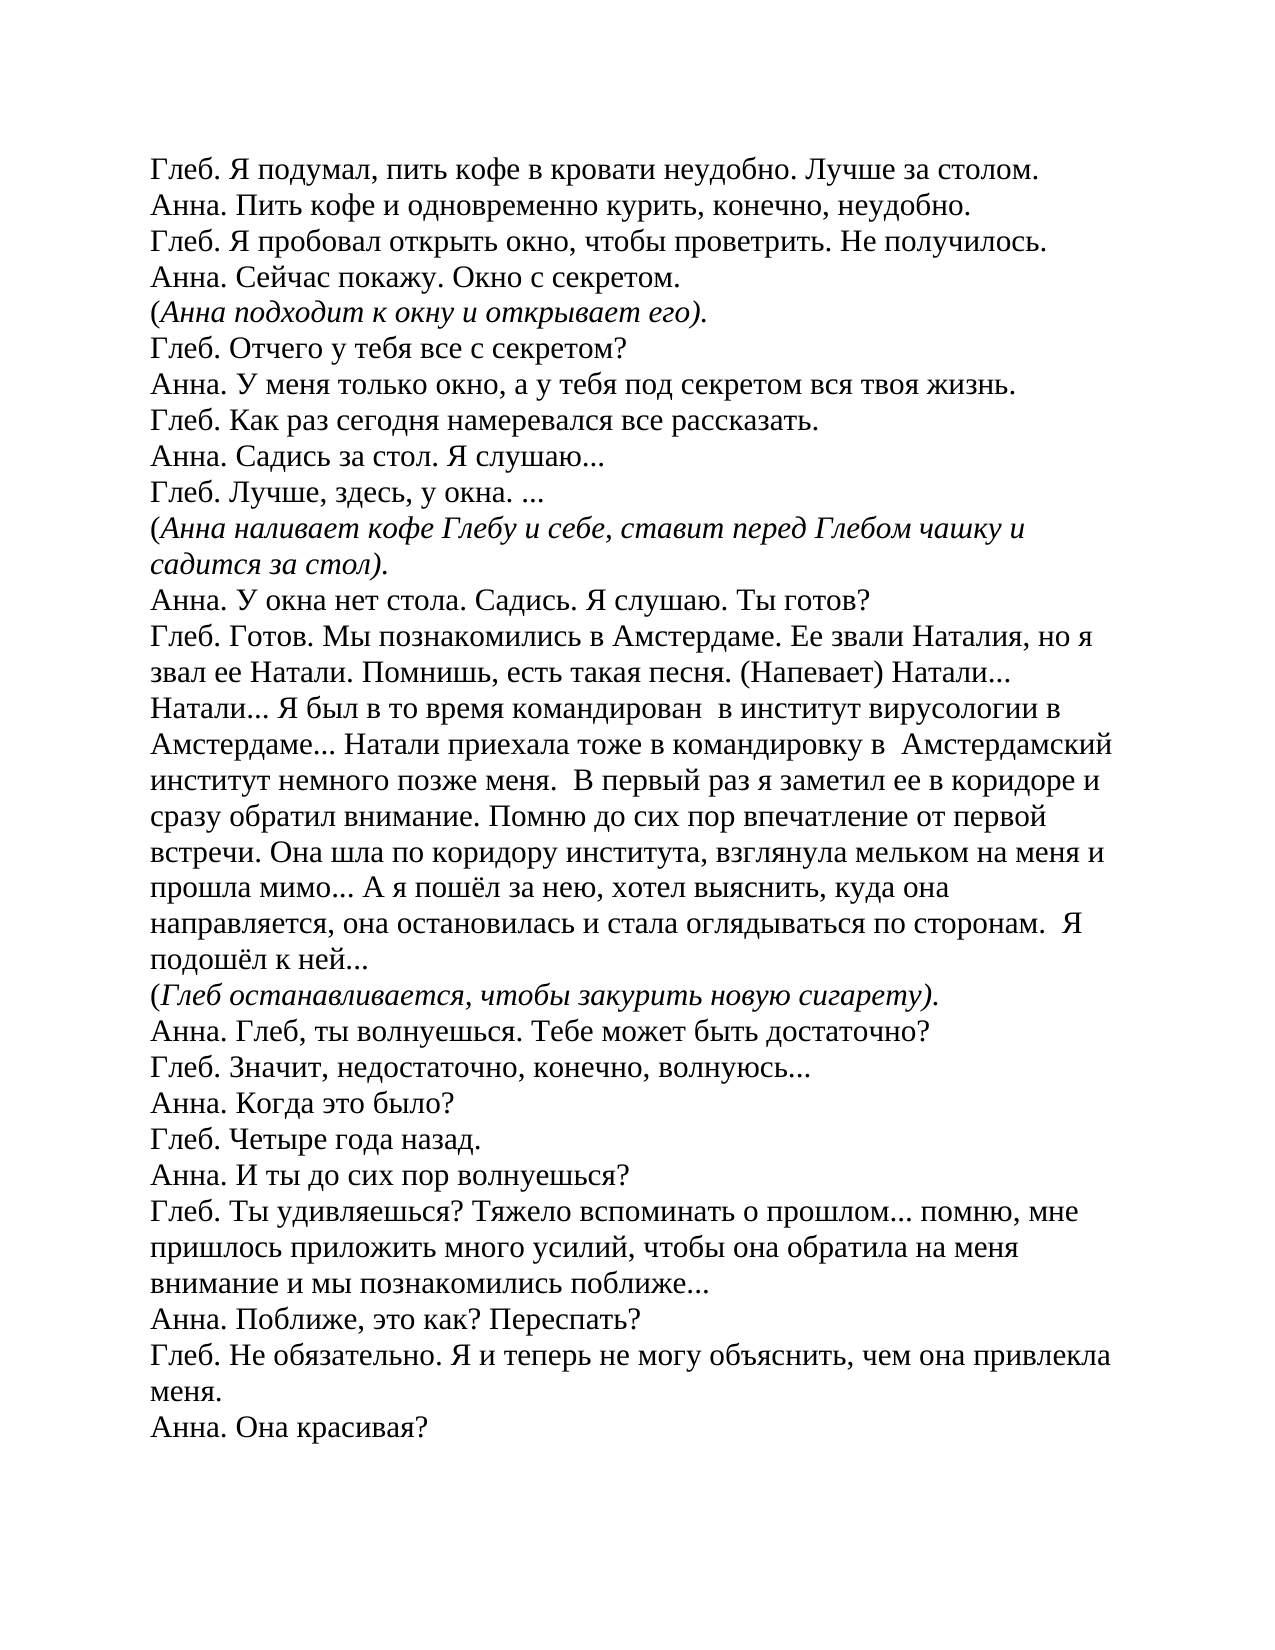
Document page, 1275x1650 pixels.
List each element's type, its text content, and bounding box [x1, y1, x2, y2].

text Глеб. Четыре года назад. [150, 1120, 1125, 1156]
text Анна. Пить кофе и одновременно курить, конечно, неудобно. [150, 186, 1125, 222]
text (Анна подходит к окну и открывает его). [150, 294, 1125, 330]
text Анна. У меня только окно, а у тебя под секретом вся твоя жизнь. [150, 366, 1125, 402]
text Анна. Глеб, ты волнуешься. Тебе может быть достаточно? [150, 1012, 1125, 1048]
text Анна. У окна нет стола. Садись. Я слушаю. Ты готов? [150, 581, 1125, 617]
text Глеб. Не обязательно. Я и теперь не могу объяснить, чем она привлекла меня. [150, 1336, 1125, 1408]
text Анна. И ты до сих пор волнуешься? [150, 1156, 1125, 1192]
text Глеб. Лучше, здесь, у окна. ... [150, 473, 1125, 509]
text Глеб. Я подумал, пить кофе в кровати неудобно. Лучше за столом. [150, 150, 1125, 186]
text Глеб. Я пробовал открыть окно, чтобы проветрить. Не получилось. [150, 222, 1125, 258]
text Анна. Когда это было? [150, 1084, 1125, 1120]
text Глеб. Значит, недостаточно, конечно, волнуюсь... [150, 1048, 1125, 1084]
text Анна. Поближе, это как? Переспать? [150, 1300, 1125, 1336]
text Глеб. Отчего у тебя все с секретом? [150, 330, 1125, 366]
text Анна. Она красивая? [150, 1408, 1125, 1444]
text Анна. Садись за стол. Я слушаю... [150, 437, 1125, 473]
text Глеб. Как раз сегодня намеревался все рассказать. [150, 402, 1125, 437]
text Анна. Сейчас покажу. Окно с секретом. [150, 258, 1125, 294]
text (Глеб останавливается, чтобы закурить новую сигарету). [150, 977, 1125, 1012]
text Глеб. Ты удивляешься? Тяжело вспоминать о прошлом... помню, мне пришлось приложить много усилий, чтобы она обратила на меня внимание и мы познакомились поближе... [150, 1192, 1125, 1300]
text (Анна наливает кофе Глебу и себе, ставит перед Глебом чашку и садится за стол). [150, 509, 1125, 581]
text Глеб. Готов. Мы познакомились в Амстердаме. Ее звали Наталия, но я звал ее Натали. Помнишь, есть такая песня. (Напевает) Натали... Натали... Я был в то время командирован в институт вирусологии в Амстердаме... Натали приехала тоже в командировку в Амстердамский институт немного позже меня. В первый раз я заметил ее в коридоре и сразу обратил внимание. Помню до сих пор впечатление от первой встречи. Она шла по коридору института, взглянула мельком на меня и прошла мимо... А я пошёл за нею, хотел выяснить, куда она направляется, она остановилась и стала оглядываться по сторонам. Я подошёл к ней... [150, 617, 1125, 977]
